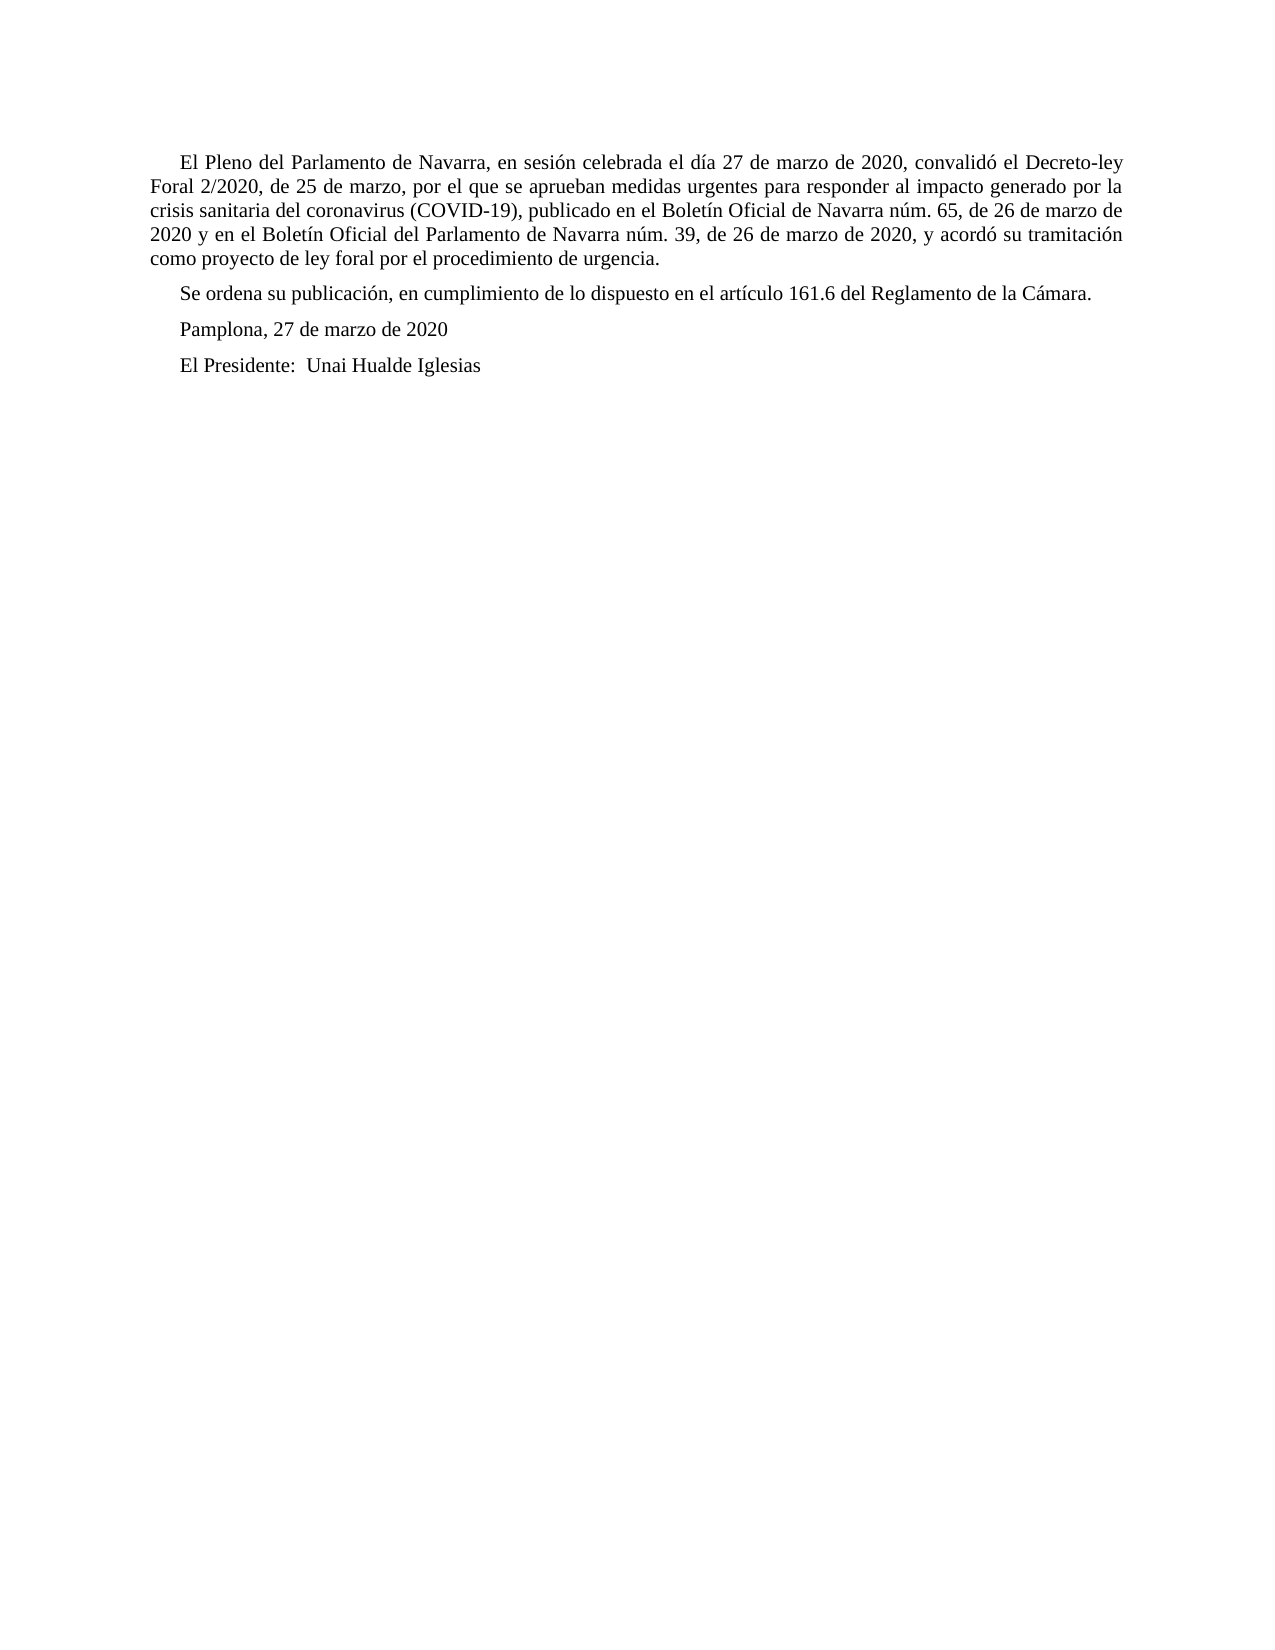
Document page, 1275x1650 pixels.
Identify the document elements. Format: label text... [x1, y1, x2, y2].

text El Presidente: Unai Hualde Iglesias [150, 353, 1125, 377]
text Se ordena su publicación, en cumplimiento de lo dispuesto en el artículo 161.6 del Reglamento de la Cámara. [150, 282, 1125, 306]
text El Pleno del Parlamento de Navarra, en sesión celebrada el día 27 de marzo de 2020, convalidó el Decreto-ley Foral 2/2020, de 25 de marzo, por el que se aprueban medidas urgentes para responder al impacto generado por la crisis sanitaria del coronavirus (COVID-19), publicado en el Boletín Oficial de Navarra núm. 65, de 26 de marzo de 2020 y en el Boletín Oficial del Parlamento de Navarra núm. 39, de 26 de marzo de 2020, y acordó su tramitación como proyecto de ley foral por el procedimiento de urgencia. [150, 150, 1125, 270]
text Pamplona, 27 de marzo de 2020 [150, 317, 1125, 341]
